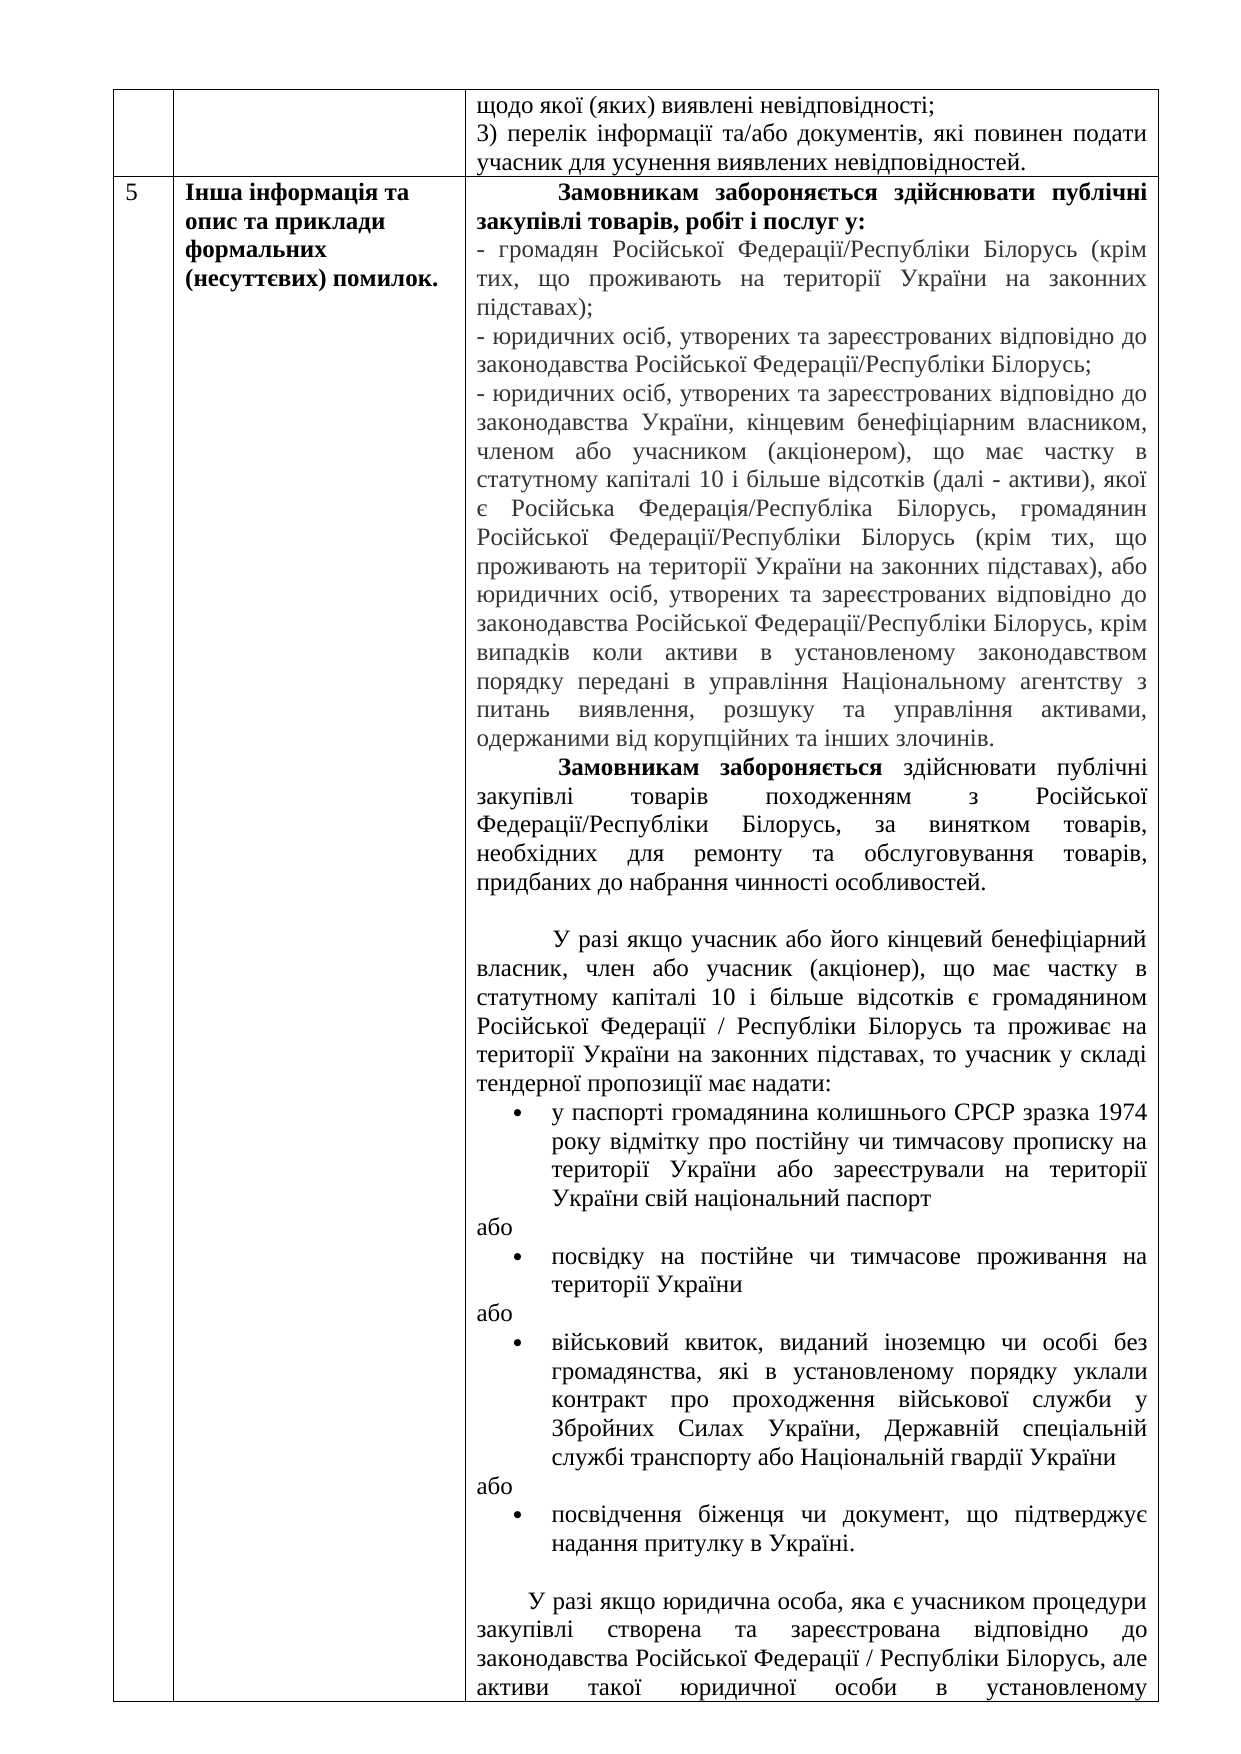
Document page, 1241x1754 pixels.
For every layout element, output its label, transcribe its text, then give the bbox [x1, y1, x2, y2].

table_cell 5 [114, 177, 173, 1701]
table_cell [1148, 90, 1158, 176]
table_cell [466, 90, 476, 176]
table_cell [466, 177, 1158, 1701]
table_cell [174, 177, 465, 1701]
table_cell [174, 90, 465, 176]
table_cell 4 [114, 90, 173, 176]
